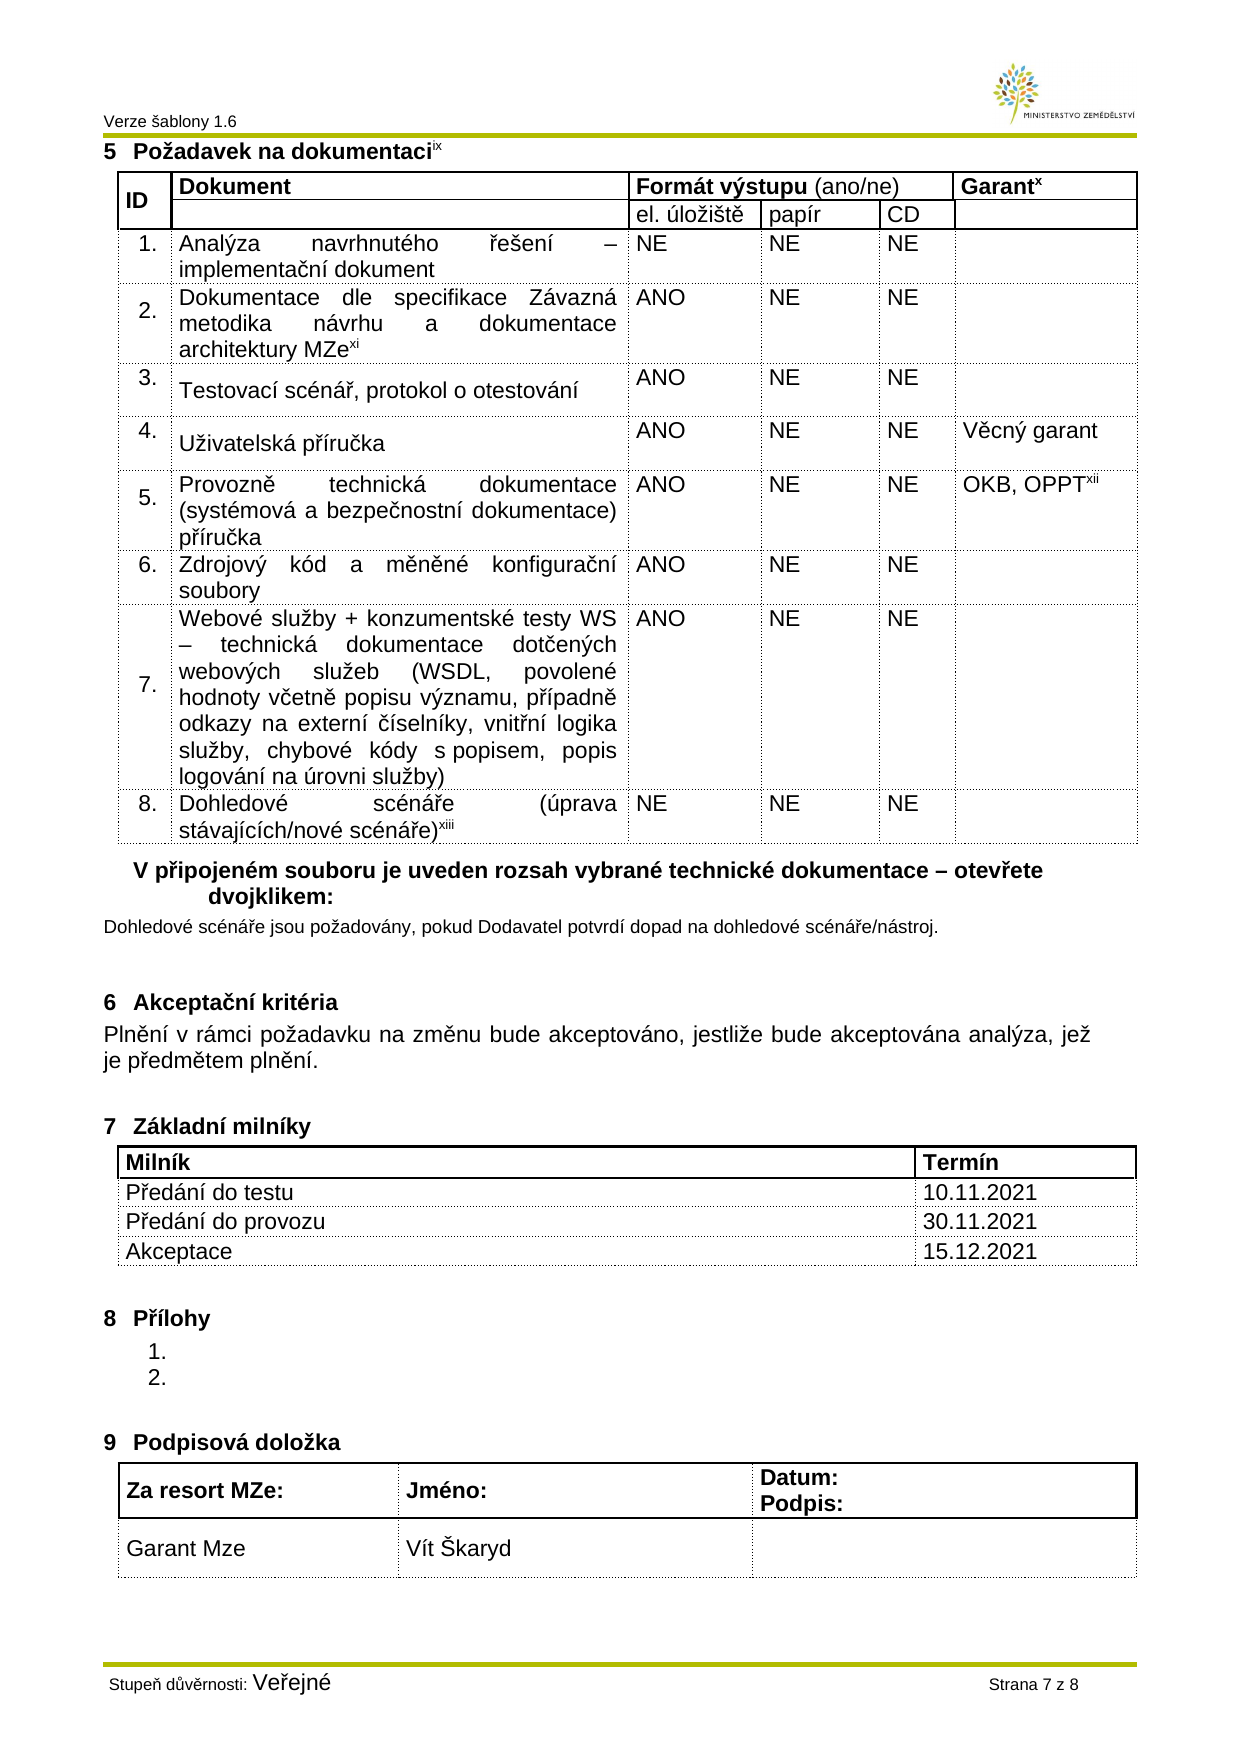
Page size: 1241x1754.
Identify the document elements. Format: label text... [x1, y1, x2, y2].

table_cell Webové služby + konzumentské testy WS – technická dokumentace dotčených webových služeb (WSDL, povolené hodnoty včetně popisu významu, případně odkazy na externí číselníky, vnitřní logika služby, chybové kódy s popisem, popis logování na úrovni služby) [171, 604, 628, 789]
table_cell Testovací scénář, protokol o otestování [171, 363, 628, 416]
subtitle Požadavek na dokumentaci [103, 138, 1092, 164]
table_header Jméno: [399, 1464, 752, 1517]
table_cell NE [880, 283, 955, 362]
table_cell 10.11.2021 [915, 1177, 1136, 1206]
table_cell Vít Škaryd [399, 1519, 752, 1577]
table_cell [956, 200, 1136, 228]
table_cell NE [761, 470, 879, 550]
table_cell [955, 283, 1137, 362]
table_cell Uživatelská příručka [171, 416, 628, 470]
table_cell Dokumentace dle specifikace Závazná metodika návrhu a dokumentace architektury MZe [171, 283, 628, 362]
table_cell ANO [629, 283, 761, 362]
table_header Datum: Podpis: [753, 1464, 1135, 1517]
table_cell NE [761, 363, 879, 416]
table_cell NE [761, 283, 879, 362]
text 1. [148, 1338, 1092, 1364]
table_cell [753, 1519, 1136, 1577]
table_cell Předání do provozu [118, 1206, 915, 1236]
table_header Termín [916, 1148, 1135, 1177]
subtitle Akceptační kritéria [103, 988, 1092, 1015]
table_cell ANO [629, 550, 761, 604]
subtitle Základní milníky [103, 1113, 1092, 1139]
table_cell ANO [629, 470, 761, 550]
table_cell [118, 470, 171, 550]
table_cell [118, 550, 171, 604]
table_cell NE [880, 416, 955, 470]
table_cell NE [761, 604, 879, 789]
text 2. [148, 1364, 1092, 1391]
table_cell Předání do testu [118, 1178, 915, 1206]
table_cell NE [880, 789, 955, 843]
table_cell [955, 604, 1137, 789]
table_cell Věcný garant [955, 416, 1137, 470]
table_cell [955, 363, 1137, 416]
text Dohledové scénáře jsou požadovány, pokud Dodavatel potvrdí dopad na dohledové scénáře/nástroj. [103, 916, 1137, 937]
subtitle V připojeném souboru je uveden rozsah vybrané technické dokumentace – otevřete dvojklikem: [133, 857, 1092, 909]
table_cell OKB, OPPT [955, 470, 1137, 550]
table_cell [118, 283, 171, 362]
table_cell [955, 230, 1137, 282]
table_cell CD [881, 201, 954, 228]
table_cell [118, 229, 171, 282]
table_cell NE [880, 363, 955, 416]
table_cell NE [629, 230, 761, 282]
table_cell Zdrojový kód a měněné konfigurační soubory [171, 550, 628, 604]
table_cell 30.11.2021 [915, 1206, 1136, 1236]
table_cell Akceptace [118, 1236, 915, 1265]
table_cell NE [880, 604, 955, 789]
table_cell Garant Mze [119, 1519, 398, 1577]
table_cell [955, 789, 1137, 843]
table_cell NE [880, 550, 955, 604]
table_cell NE [761, 550, 879, 604]
table_header Garant [954, 173, 1136, 199]
table_header Za resort MZe: [120, 1464, 398, 1517]
subtitle Přílohy [103, 1305, 1092, 1332]
table_header Dokument [173, 173, 628, 199]
table_cell NE [761, 230, 879, 282]
table_cell Dohledové scénáře (úprava stávajících/nové scénáře) [171, 789, 628, 843]
table_cell papír [762, 201, 879, 228]
table_cell NE [880, 470, 955, 550]
table_header Formát výstupu (ano/ne) [630, 173, 952, 199]
picture [991, 59, 1137, 128]
table_cell [173, 200, 628, 228]
table_cell ANO [629, 363, 761, 416]
table_header ID [119, 173, 170, 228]
table_cell ANO [629, 604, 761, 789]
table_cell ANO [629, 416, 761, 470]
table_cell NE [761, 789, 879, 843]
subtitle Podpisová doložka [103, 1429, 1092, 1456]
table_cell NE [761, 416, 879, 470]
table_cell Analýza navrhnutého řešení – implementační dokument [171, 230, 628, 282]
table_cell 15.12.2021 [915, 1236, 1136, 1265]
table_cell NE [880, 230, 955, 282]
table_cell NE [629, 789, 761, 843]
table_cell [118, 416, 171, 470]
text Plnění v rámci požadavku na změnu bude akceptováno, jestliže bude akceptována analýza, jež je předmětem plnění. [103, 1021, 1092, 1074]
table_cell el. úložiště [630, 201, 760, 228]
table_cell [955, 550, 1137, 604]
table_cell Provozně technická dokumentace (systémová a bezpečnostní dokumentace) příručka [171, 470, 628, 550]
table_cell [118, 789, 171, 843]
table_header Milník [119, 1148, 914, 1177]
table_cell [118, 363, 171, 416]
table_cell [118, 604, 171, 789]
